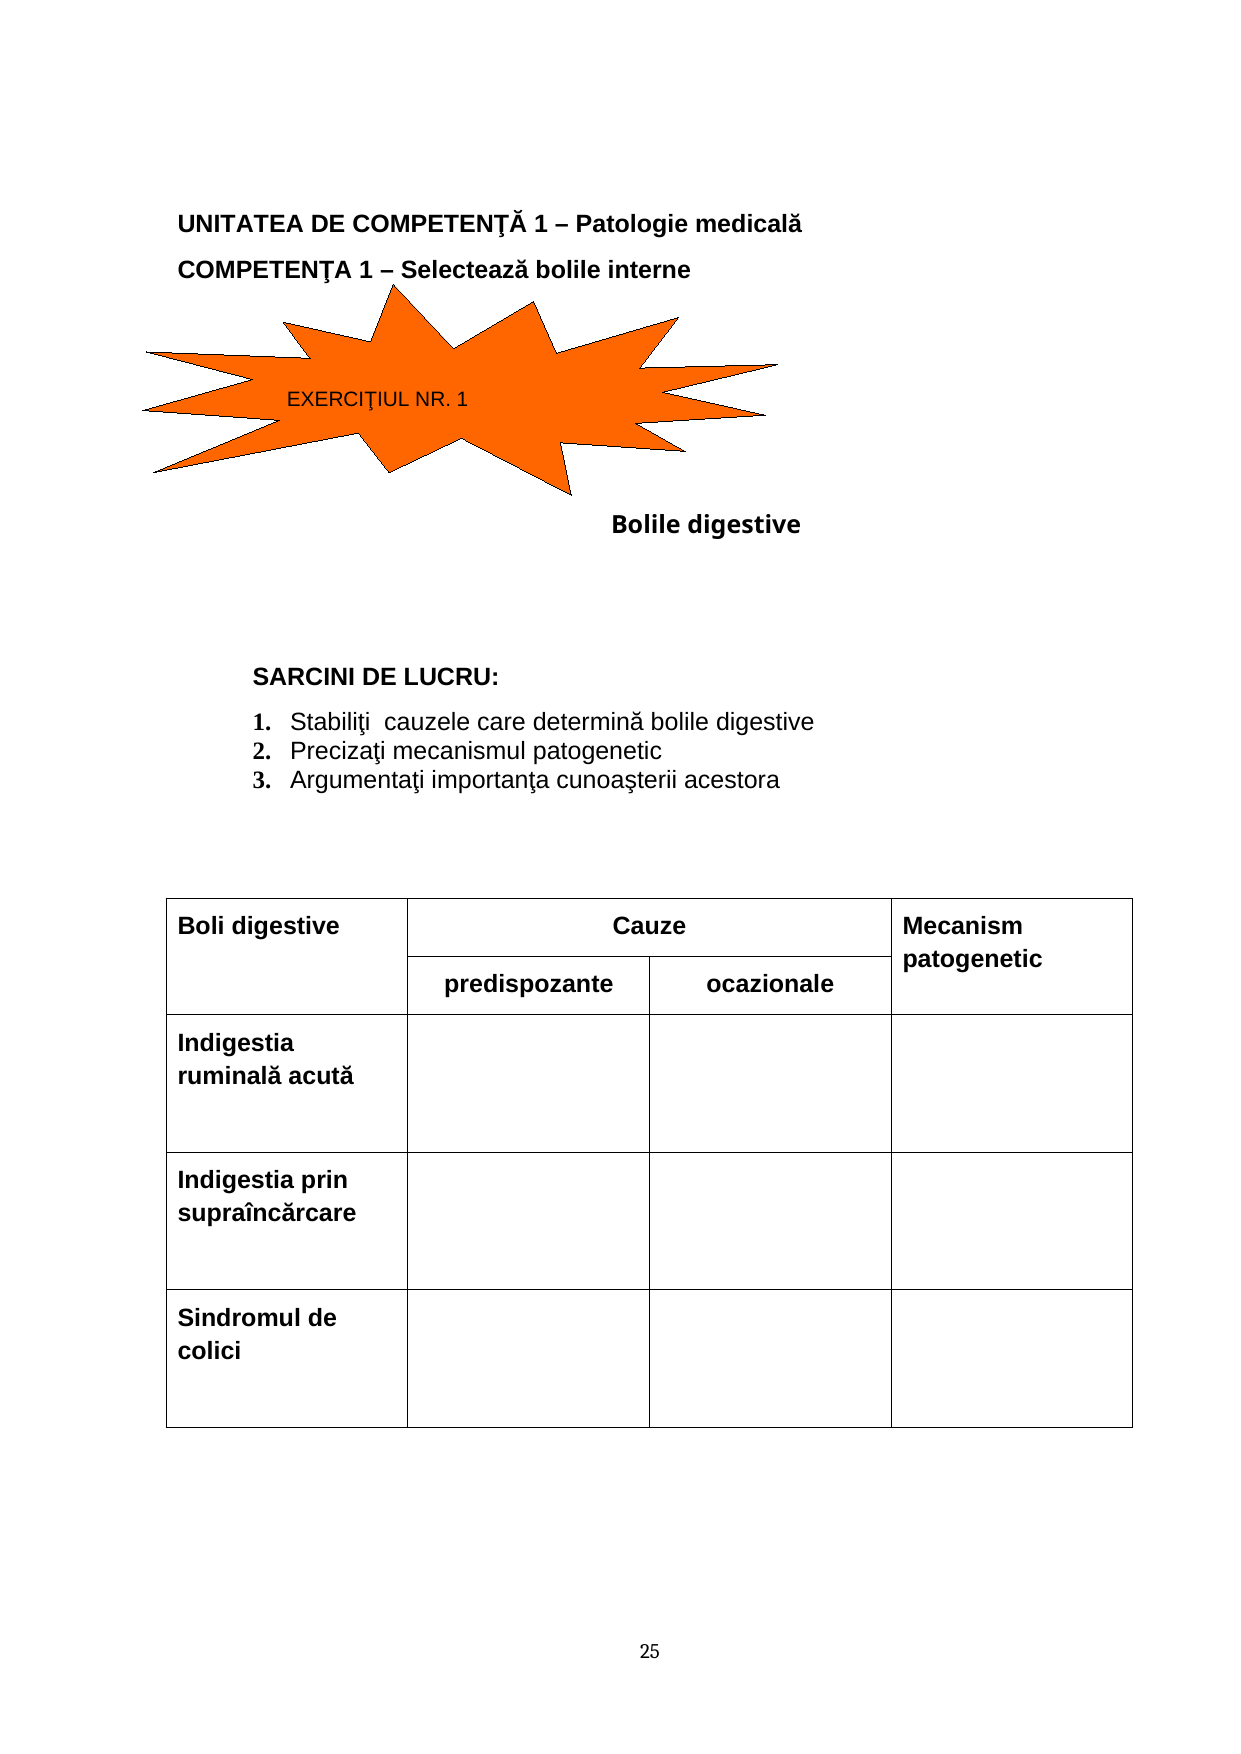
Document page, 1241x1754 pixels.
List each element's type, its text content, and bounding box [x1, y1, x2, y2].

list Argumentaţi importanţa cunoaşterii acestora [252, 765, 1122, 794]
table_cell [892, 1290, 1132, 1427]
table_cell [408, 1290, 649, 1427]
table_cell predispozante [408, 957, 649, 1014]
table_cell [892, 1153, 1132, 1289]
text COMPETENŢA 1 – Selectează bolile interne [177, 255, 1122, 283]
text UNITATEA DE COMPETENŢĂ 1 – Patologie medicală [177, 209, 1122, 238]
table_cell ocazionale [650, 957, 891, 1014]
table_header Mecanism patogenetic [892, 899, 1132, 1014]
list Precizaţi mecanismul patogenetic [252, 736, 1122, 765]
table_cell Sindromul de colici [167, 1290, 407, 1427]
table_header Cauze [408, 899, 891, 956]
table_cell [650, 1290, 891, 1427]
table_cell [892, 1015, 1132, 1152]
table_cell Indigestia ruminală acută [167, 1015, 407, 1152]
text Bolile digestive [290, 507, 1122, 541]
table_cell [408, 1153, 649, 1289]
text SARCINI DE LUCRU: [252, 662, 1122, 691]
table_cell [408, 1015, 649, 1152]
table_cell [650, 1015, 891, 1152]
table_header Boli digestive [167, 899, 407, 1014]
table_cell Indigestia prin supraîncărcare [167, 1153, 407, 1289]
list Stabiliţi cauzele care determină bolile digestive [252, 707, 1122, 736]
table_cell [650, 1153, 891, 1289]
